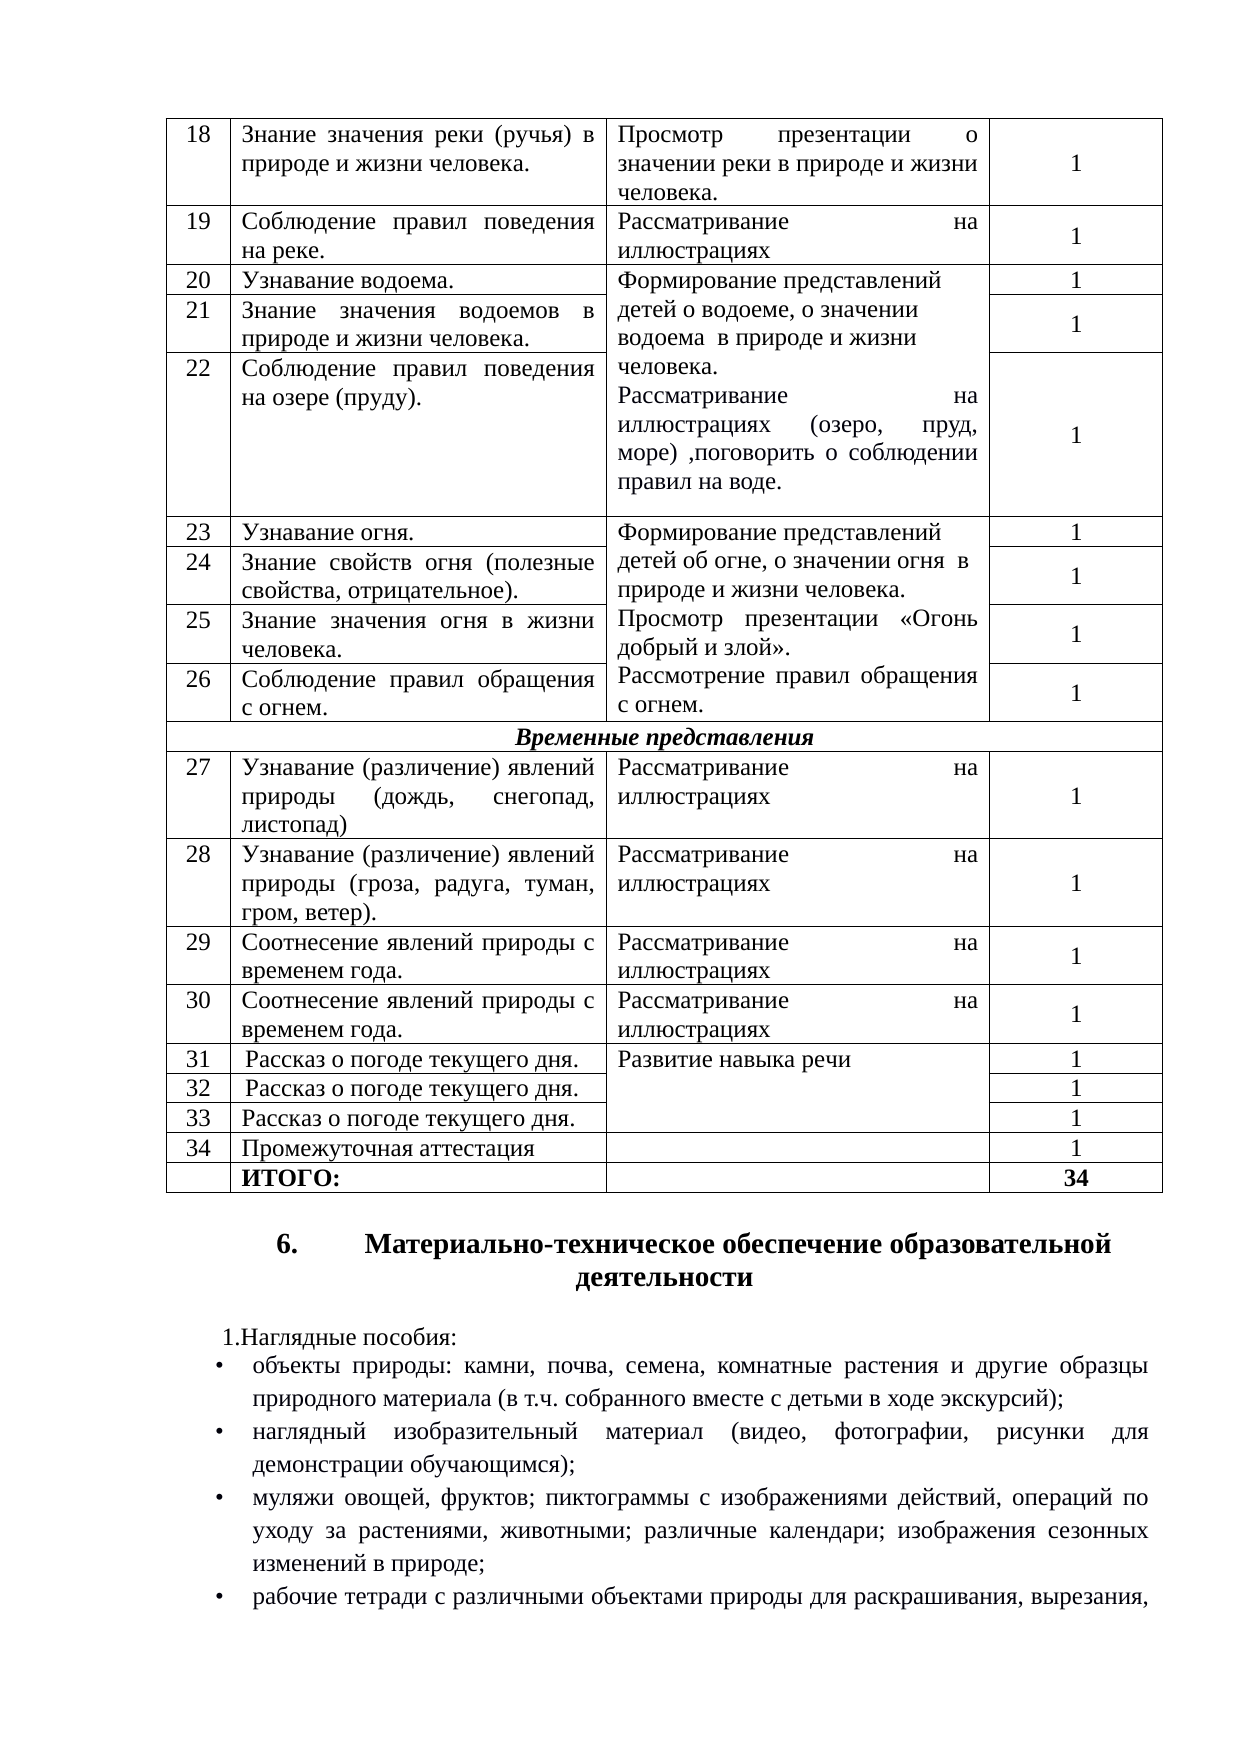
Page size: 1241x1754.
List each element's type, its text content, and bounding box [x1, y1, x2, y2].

table_cell 1 [990, 752, 1162, 838]
table_cell Формирование представлений детей об огне, о значении огня в природе и жизни человека. Просмотр презентации «Огонь добрый и злой». Рассмотрение правил обращения с огнем. [607, 517, 989, 721]
list Материально-техническое обеспечение образовательной деятельности [177, 1226, 1152, 1293]
table_cell 30 [167, 985, 230, 1043]
table_cell 23 [167, 517, 230, 546]
table_cell Соблюдение правил поведения на озере (пруду). [231, 353, 606, 516]
table_cell Рассказ о погоде текущего дня. [231, 1044, 606, 1072]
table_cell Знание значения огня в жизни человека. [231, 605, 606, 663]
list объекты природы: камни, почва, семена, комнатные растения и другие образцы природного материала (в т.ч. собранного вместе с детьми в ходе экскурсий); [215, 1350, 1149, 1412]
table_cell 1 [990, 985, 1162, 1043]
table_cell Узнавание огня. [231, 517, 606, 546]
table_cell [607, 1133, 989, 1162]
table_cell 1 [990, 265, 1162, 294]
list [215, 1581, 1149, 1610]
table_cell Рассматривание на иллюстрациях [607, 752, 989, 838]
table_cell Рассматривание на иллюстрациях [607, 206, 989, 264]
table_cell 33 [167, 1103, 230, 1132]
table_cell Узнавание водоема. [231, 265, 606, 294]
table_cell Соблюдение правил поведения на реке. [231, 206, 606, 264]
table_cell 34 [990, 1163, 1162, 1192]
table_cell Рассказ о погоде текущего дня. [231, 1103, 606, 1132]
table_cell Рассказ о погоде текущего дня. [231, 1074, 606, 1102]
table_cell 29 [167, 927, 230, 984]
table_cell [167, 1163, 230, 1192]
table_cell 1 [990, 547, 1162, 604]
table_cell 20 [167, 265, 230, 294]
table_cell 32 [167, 1074, 230, 1102]
list муляжи овощей, фруктов; пиктограммы с изображениями действий, операций по уходу за растениями, животными; различные календари; изображения сезонных изменений в природе; [215, 1482, 1149, 1577]
table_cell Знание значения реки (ручья) в природе и жизни человека. [231, 119, 606, 205]
table_cell 1 [990, 1074, 1162, 1102]
table_cell 1 [990, 353, 1162, 516]
table_cell Рассматривание на иллюстрациях [607, 985, 989, 1043]
table_cell Формирование представлений детей о водоеме, о значении водоема в природе и жизни человека. Рассматривание на иллюстрациях (озеро, пруд, море) ,поговорить о соблюдении правил на воде. [607, 265, 989, 516]
table_cell Узнавание (различение) явлений природы (гроза, радуга, туман, гром, ветер). [231, 839, 606, 926]
table_cell 26 [167, 664, 230, 721]
table_cell ИТОГО: [231, 1163, 606, 1192]
table_cell 25 [167, 605, 230, 663]
table_cell 31 [167, 1044, 230, 1072]
table_cell 1 [990, 119, 1162, 205]
table_cell Рассматривание на иллюстрациях [607, 927, 989, 984]
table_cell 34 [167, 1133, 230, 1162]
table_cell 1 [990, 664, 1162, 721]
table_cell 27 [167, 752, 230, 838]
table_cell Знание свойств огня (полезные свойства, отрицательное). [231, 547, 606, 604]
table_cell Узнавание (различение) явлений природы (дождь, снегопад, листопад) [231, 752, 606, 838]
table_cell Временные представления [167, 722, 1162, 751]
table_cell Развитие навыка речи [607, 1044, 989, 1132]
table_cell 21 [167, 295, 230, 352]
table_cell 22 [167, 353, 230, 516]
table_cell 24 [167, 547, 230, 604]
table_cell Промежуточная аттестация [231, 1133, 606, 1162]
table_cell 1 [990, 1103, 1162, 1132]
table_cell 1 [990, 1133, 1162, 1162]
table_cell 1 [990, 517, 1162, 546]
table_cell Соблюдение правил обращения с огнем. [231, 664, 606, 721]
table_cell Просмотр презентации о значении реки в природе и жизни человека. [607, 119, 989, 205]
table_cell 1 [990, 605, 1162, 663]
table_cell 1 [990, 295, 1162, 352]
table_cell [607, 1163, 989, 1192]
table_cell 1 [990, 206, 1162, 264]
text 1.Наглядные пособия: [177, 1322, 1152, 1350]
table_cell Соотнесение явлений природы с временем года. [231, 927, 606, 984]
table_cell Рассматривание на иллюстрациях [607, 839, 989, 926]
table_cell Соотнесение явлений природы с временем года. [231, 985, 606, 1043]
table_cell 18 [167, 119, 230, 205]
table_cell 19 [167, 206, 230, 264]
table_cell Знание значения водоемов в природе и жизни человека. [231, 295, 606, 352]
table_cell 28 [167, 839, 230, 926]
list наглядный изобразительный материал (видео, фотографии, рисунки для демонстрации обучающимся); [215, 1416, 1149, 1478]
table_cell 1 [990, 1044, 1162, 1072]
table_cell 1 [990, 839, 1162, 926]
table_cell 1 [990, 927, 1162, 984]
